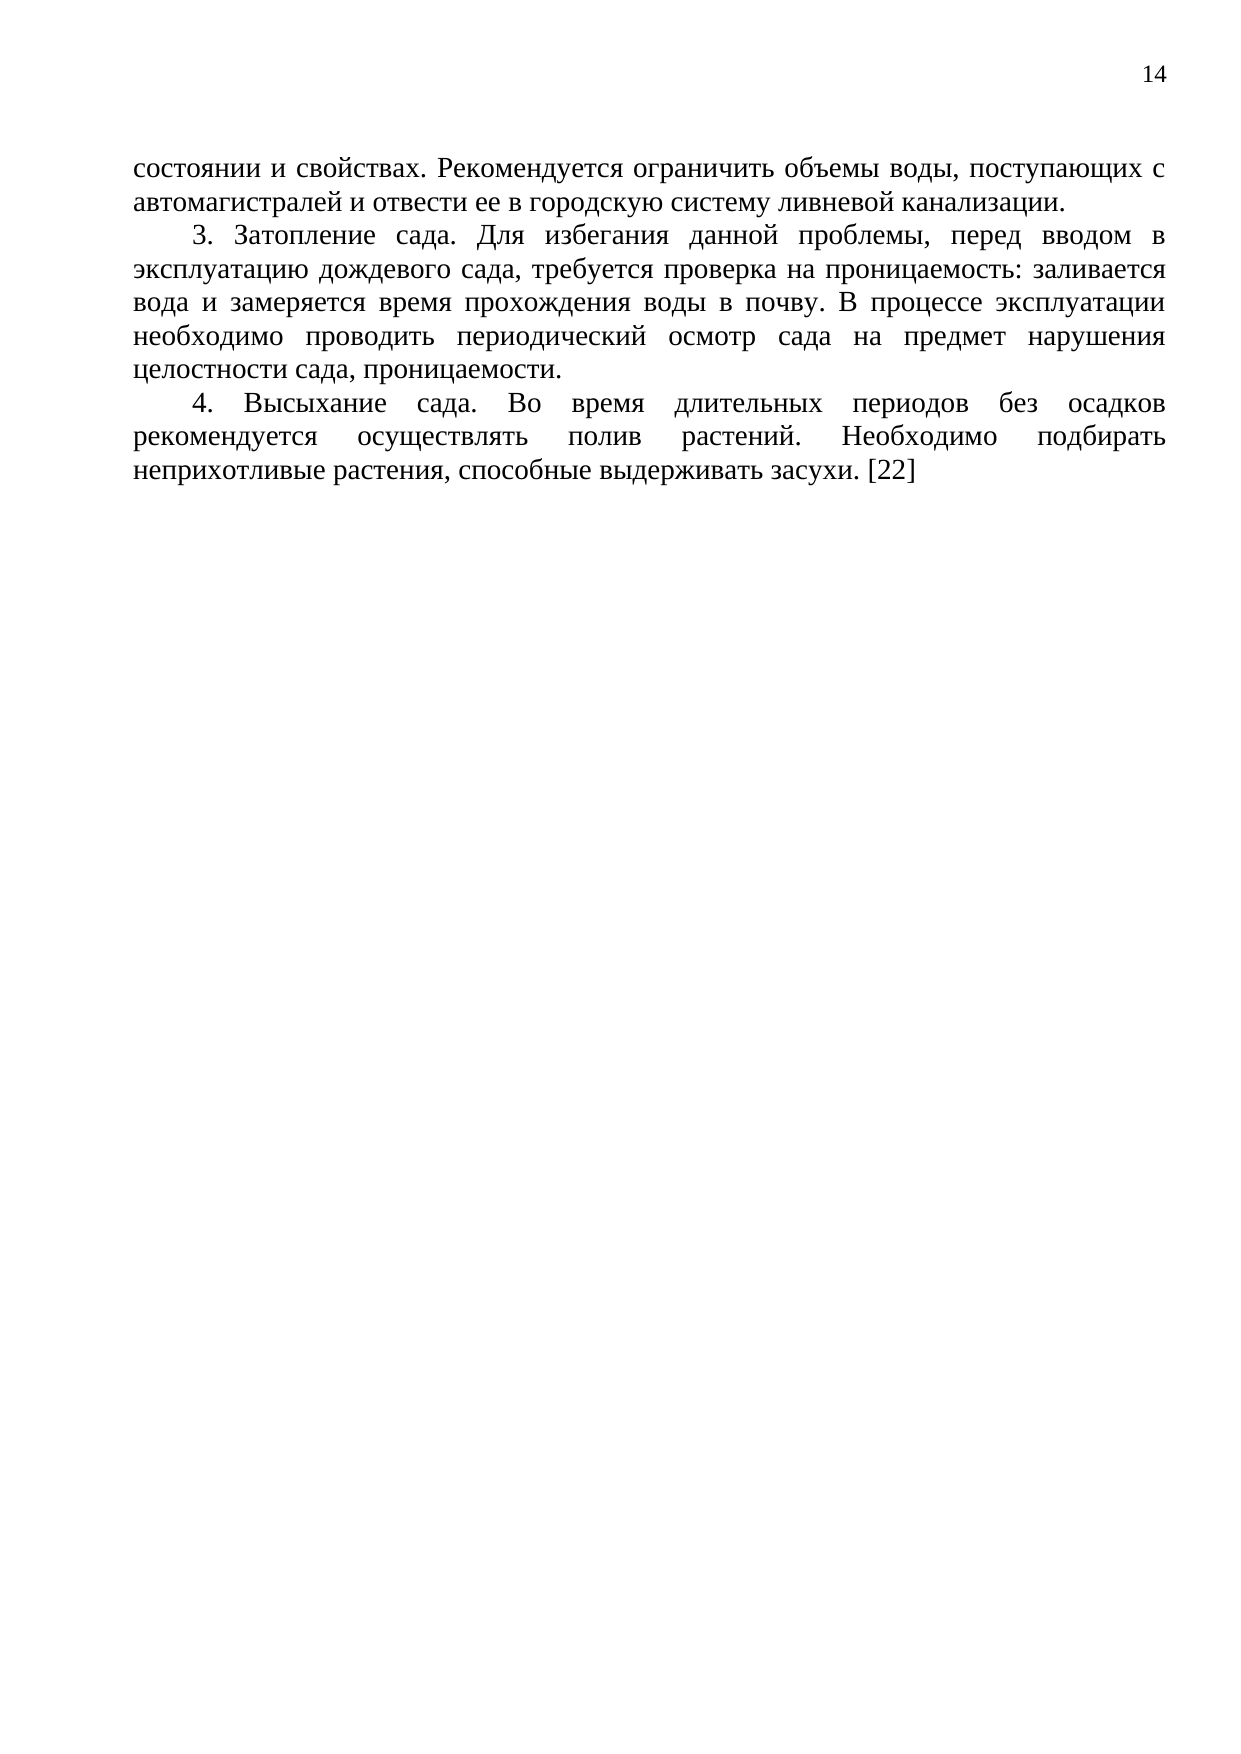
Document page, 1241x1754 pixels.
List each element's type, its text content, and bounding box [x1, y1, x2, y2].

text 4. Высыхание сада. Во время длительных периодов без осадков рекомендуется осуществлять полив растений. Необходимо подбирать неприхотливые растения, способные выдерживать засухи. [22] [133, 385, 1167, 486]
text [133, 150, 1167, 217]
text 3. Затопление сада. Для избегания данной проблемы, перед вводом в эксплуатацию дождевого сада, требуется проверка на проницаемость: заливается вода и замеряется время прохождения воды в почву. В процессе эксплуатации необходимо проводить периодический осмотр сада на предмет нарушения целостности сада, проницаемости. [133, 217, 1167, 385]
